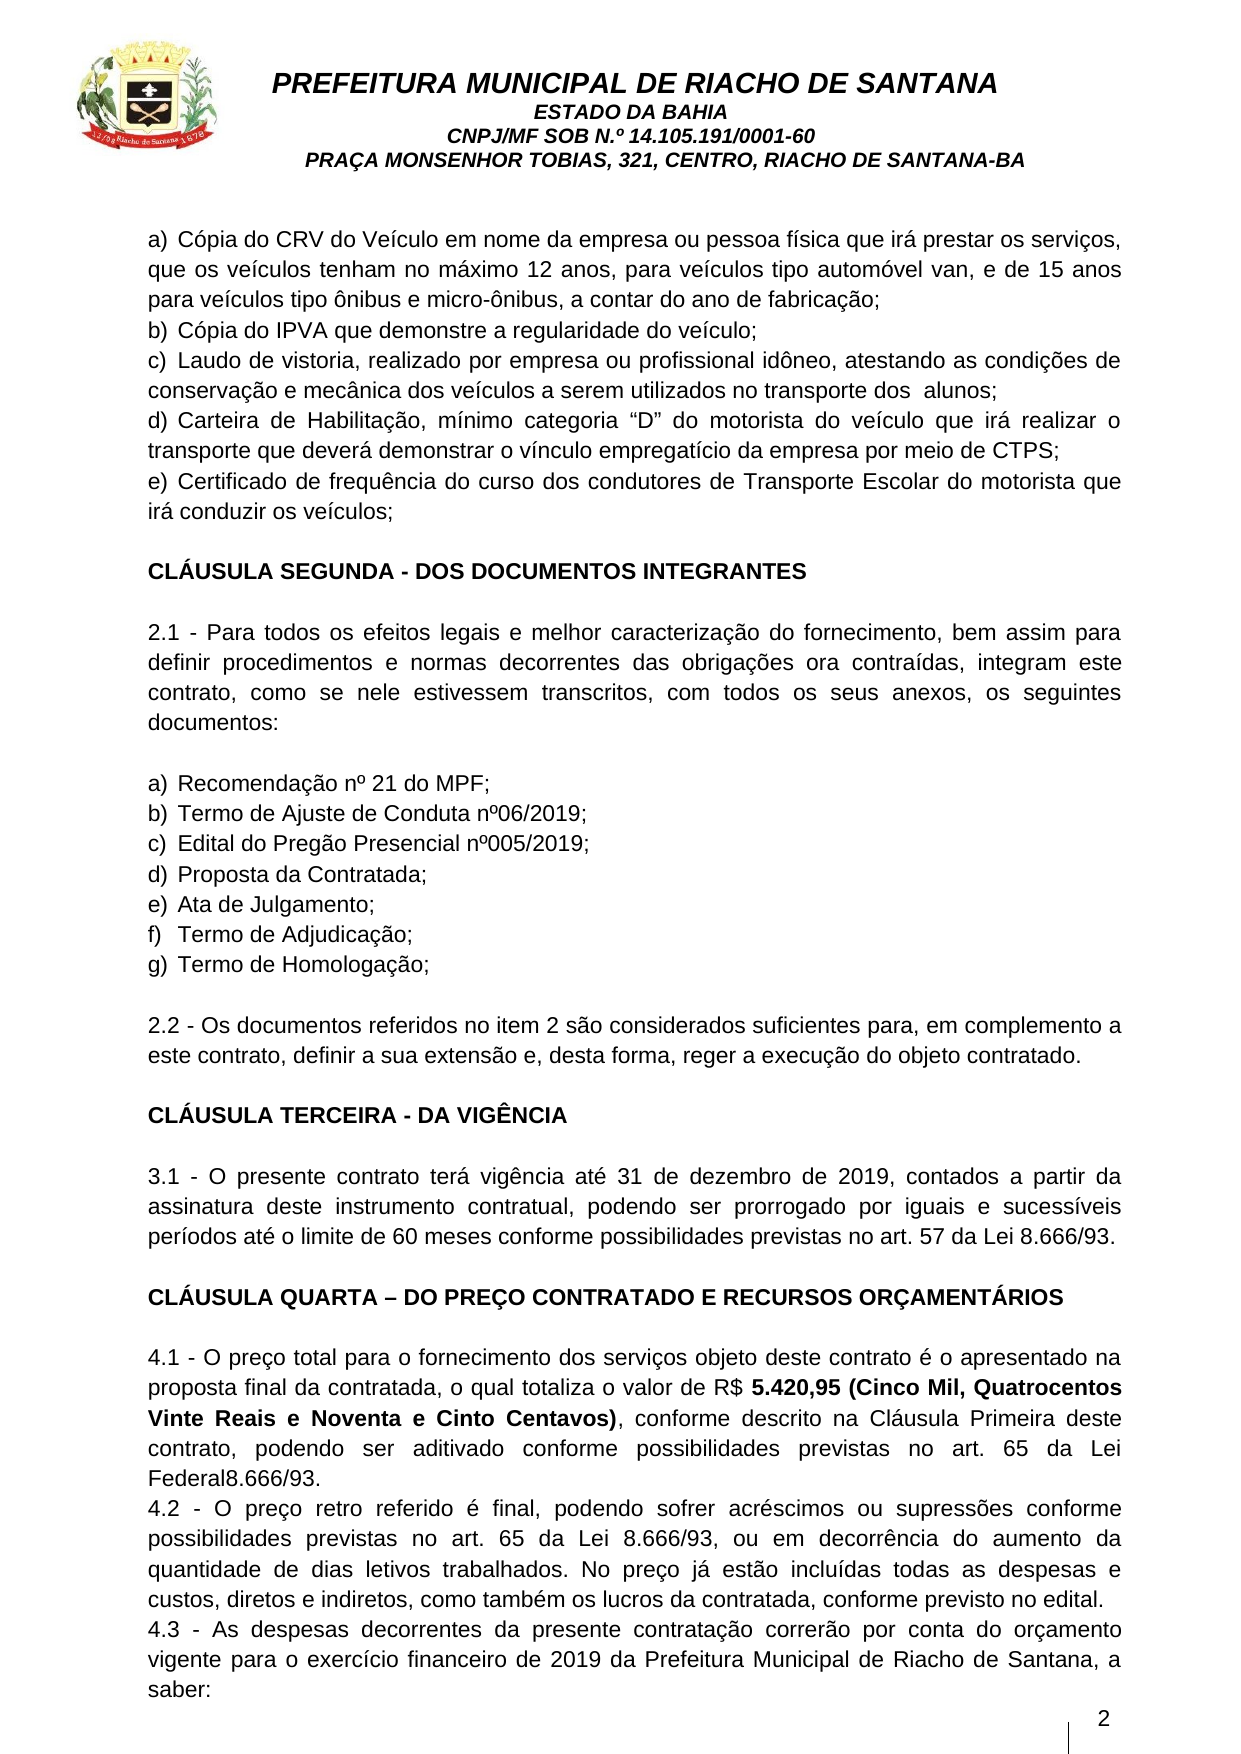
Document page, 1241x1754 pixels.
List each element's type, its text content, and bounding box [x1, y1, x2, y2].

list - Para todos os efeitos legais e melhor caracterização do fornecimento, bem assim para definir procedimentos e normas decorrentes das obrigações ora contraídas, integram este contrato, como se nele estivessem transcritos, com todos os seus anexos, os seguintes documentos: [148, 619, 1123, 736]
list Certificado de frequência do curso dos condutores de Transporte Escolar do motorista que irá conduzir os veículos; [148, 468, 1123, 524]
list Cópia do CRV do Veículo em nome da empresa ou pessoa física que irá prestar os serviços, que os veículos tenham no máximo 12 anos, para veículos tipo automóvel van, e de 15 anos para veículos tipo ônibus e micro-ônibus, a contar do ano de fabricação; [148, 226, 1123, 313]
text 3.1 - O presente contrato terá vigência até 31 de dezembro de 2019, contados a partir da assinatura deste instrumento contratual, podendo ser prorrogado por iguais e sucessíveis períodos até o limite de 60 meses conforme possibilidades previstas no art. 57 da Lei 8.666/93. [148, 1163, 1123, 1249]
list Cópia do IPVA que demonstre a regularidade do veículo; [148, 317, 1151, 343]
list Laudo de vistoria, realizado por empresa ou profissional idôneo, atestando as condições de conservação e mecânica dos veículos a serem utilizados no transporte dos alunos; [148, 347, 1122, 403]
list - O preço total para o fornecimento dos serviços objeto deste contrato é o apresentado na proposta final da contratada, o qual totaliza o valor de R$ 5.420,95 (Cinco Mil, Quatrocentos Vinte Reais e Noventa e Cinto Centavos), conforme descrito na Cláusula Primeira deste contrato, podendo ser aditivado conforme possibilidades previstas no art. 65 da Lei Federal8.666/93. [148, 1344, 1123, 1491]
list Recomendação nº 21 do MPF; [148, 770, 1151, 796]
list Edital do Pregão Presencial nº005/2019; [148, 830, 1151, 857]
subtitle CLÁUSULA SEGUNDA - DOS DOCUMENTOS INTEGRANTES [148, 558, 1151, 584]
subtitle CLÁUSULA TERCEIRA - DA VIGÊNCIA [148, 1102, 1151, 1128]
list Termo de Adjudicação; [148, 921, 1151, 947]
list - As despesas decorrentes da presente contratação correrão por conta do orçamento vigente para o exercício financeiro de 2019 da Prefeitura Municipal de Riacho de Santana, a saber: [148, 1616, 1123, 1703]
list Termo de Ajuste de Conduta nº06/2019; [148, 800, 1151, 826]
picture [69, 33, 225, 156]
list - Os documentos referidos no item 2 são considerados suficientes para, em complemento a este contrato, definir a sua extensão e, desta forma, reger a execução do objeto contratado. [148, 1012, 1123, 1068]
list Ata de Julgamento; [148, 891, 1151, 917]
list Carteira de Habilitação, mínimo categoria “D” do motorista do veículo que irá realizar o transporte que deverá demonstrar o vínculo empregatício da empresa por meio de CTPS; [148, 407, 1121, 464]
list - O preço retro referido é final, podendo sofrer acréscimos ou supressões conforme possibilidades previstas no art. 65 da Lei 8.666/93, ou em decorrência do aumento da quantidade de dias letivos trabalhados. No preço já estão incluídas todas as despesas e custos, diretos e indiretos, como também os lucros da contratada, conforme previsto no edital. [148, 1495, 1123, 1612]
subtitle CLÁUSULA QUARTA – DO PREÇO CONTRATADO E RECURSOS ORÇAMENTÁRIOS [148, 1283, 1151, 1310]
list Proposta da Contratada; [148, 861, 1151, 887]
list Termo de Homologação; [148, 951, 1151, 978]
